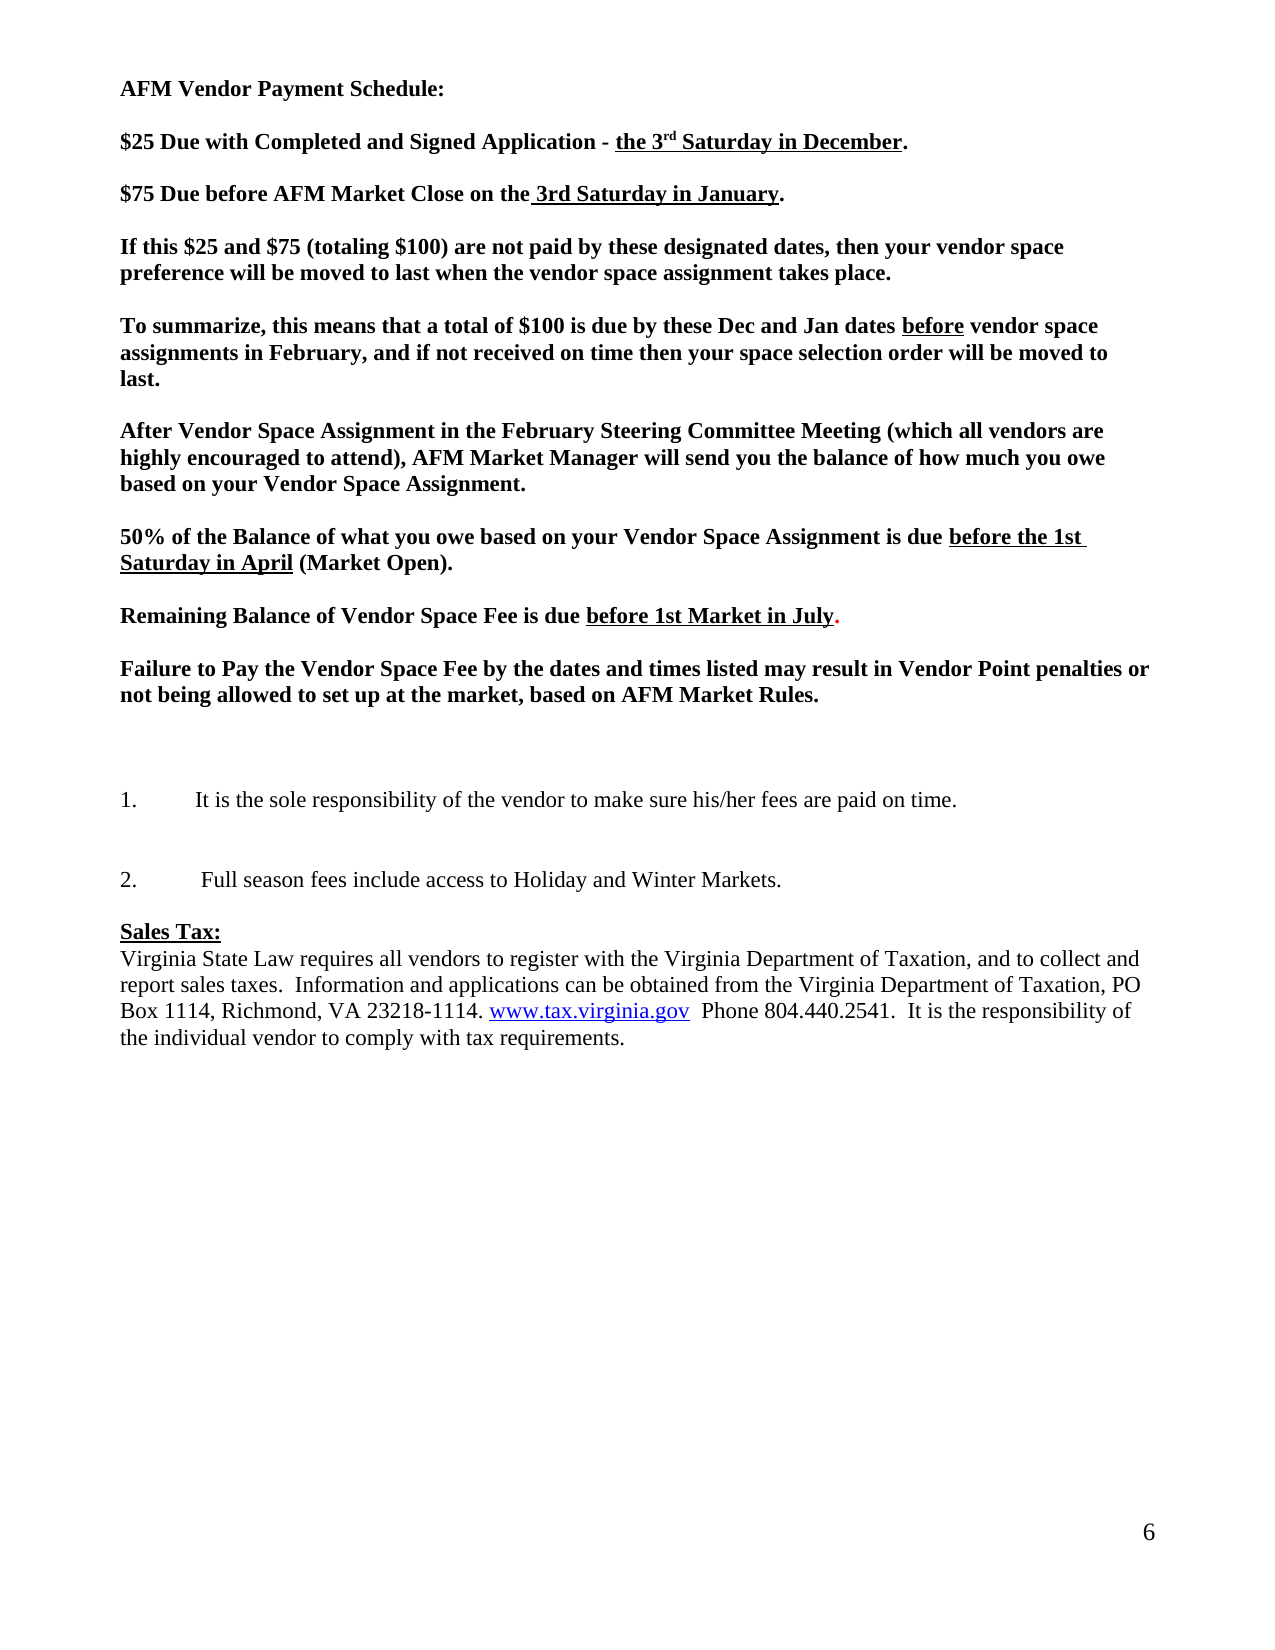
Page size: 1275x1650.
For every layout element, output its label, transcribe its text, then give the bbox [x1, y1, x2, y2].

text After Vendor Space Assignment in the February Steering Committee Meeting (which all vendors are highly encouraged to attend), AFM Market Manager will send you the balance of how much you owe based on your Vendor Space Assignment. [120, 418, 1155, 497]
text $75 Due before AFM Market Close on the 3rd Saturday in January. [120, 180, 1155, 207]
text Sales Tax: [120, 918, 1155, 945]
text Virginia State Law requires all vendors to register with the Virginia Department of Taxation, and to collect and report sales taxes. Information and applications can be obtained from the Virginia Department of Taxation, PO Box 1114, Richmond, VA 23218-1114. www.tax.virginia.gov Phone 804.440.2541. It is the responsibility of the individual vendor to comply with tax requirements. [120, 945, 1155, 1050]
text $25 Due with Completed and Signed Application - the 3rd Saturday in December. [120, 128, 1155, 154]
text To summarize, this means that a total of $100 is due by these Dec and Jan dates before vendor space assignments in February, and if not received on time then your space selection order will be moved to last. [120, 312, 1155, 391]
text AFM Vendor Payment Schedule: [120, 75, 1155, 101]
text 50% of the Balance of what you owe based on your Vendor Space Assignment is due before the 1st Saturday in April (Market Open). [120, 523, 1155, 576]
list It is the sole responsibility of the vendor to make sure his/her fees are paid on time. [120, 787, 1155, 813]
text Remaining Balance of Vendor Space Fee is due before 1st Market in July. [120, 602, 1155, 628]
list Full season fees include access to Holiday and Winter Markets. [120, 866, 1155, 892]
text Failure to Pay the Vendor Space Fee by the dates and times listed may result in Vendor Point penalties or not being allowed to set up at the market, based on AFM Market Rules. [120, 655, 1155, 707]
text If this $25 and $75 (totaling $100) are not paid by these designated dates, then your vendor space preference will be moved to last when the vendor space assignment takes place. [120, 233, 1155, 286]
